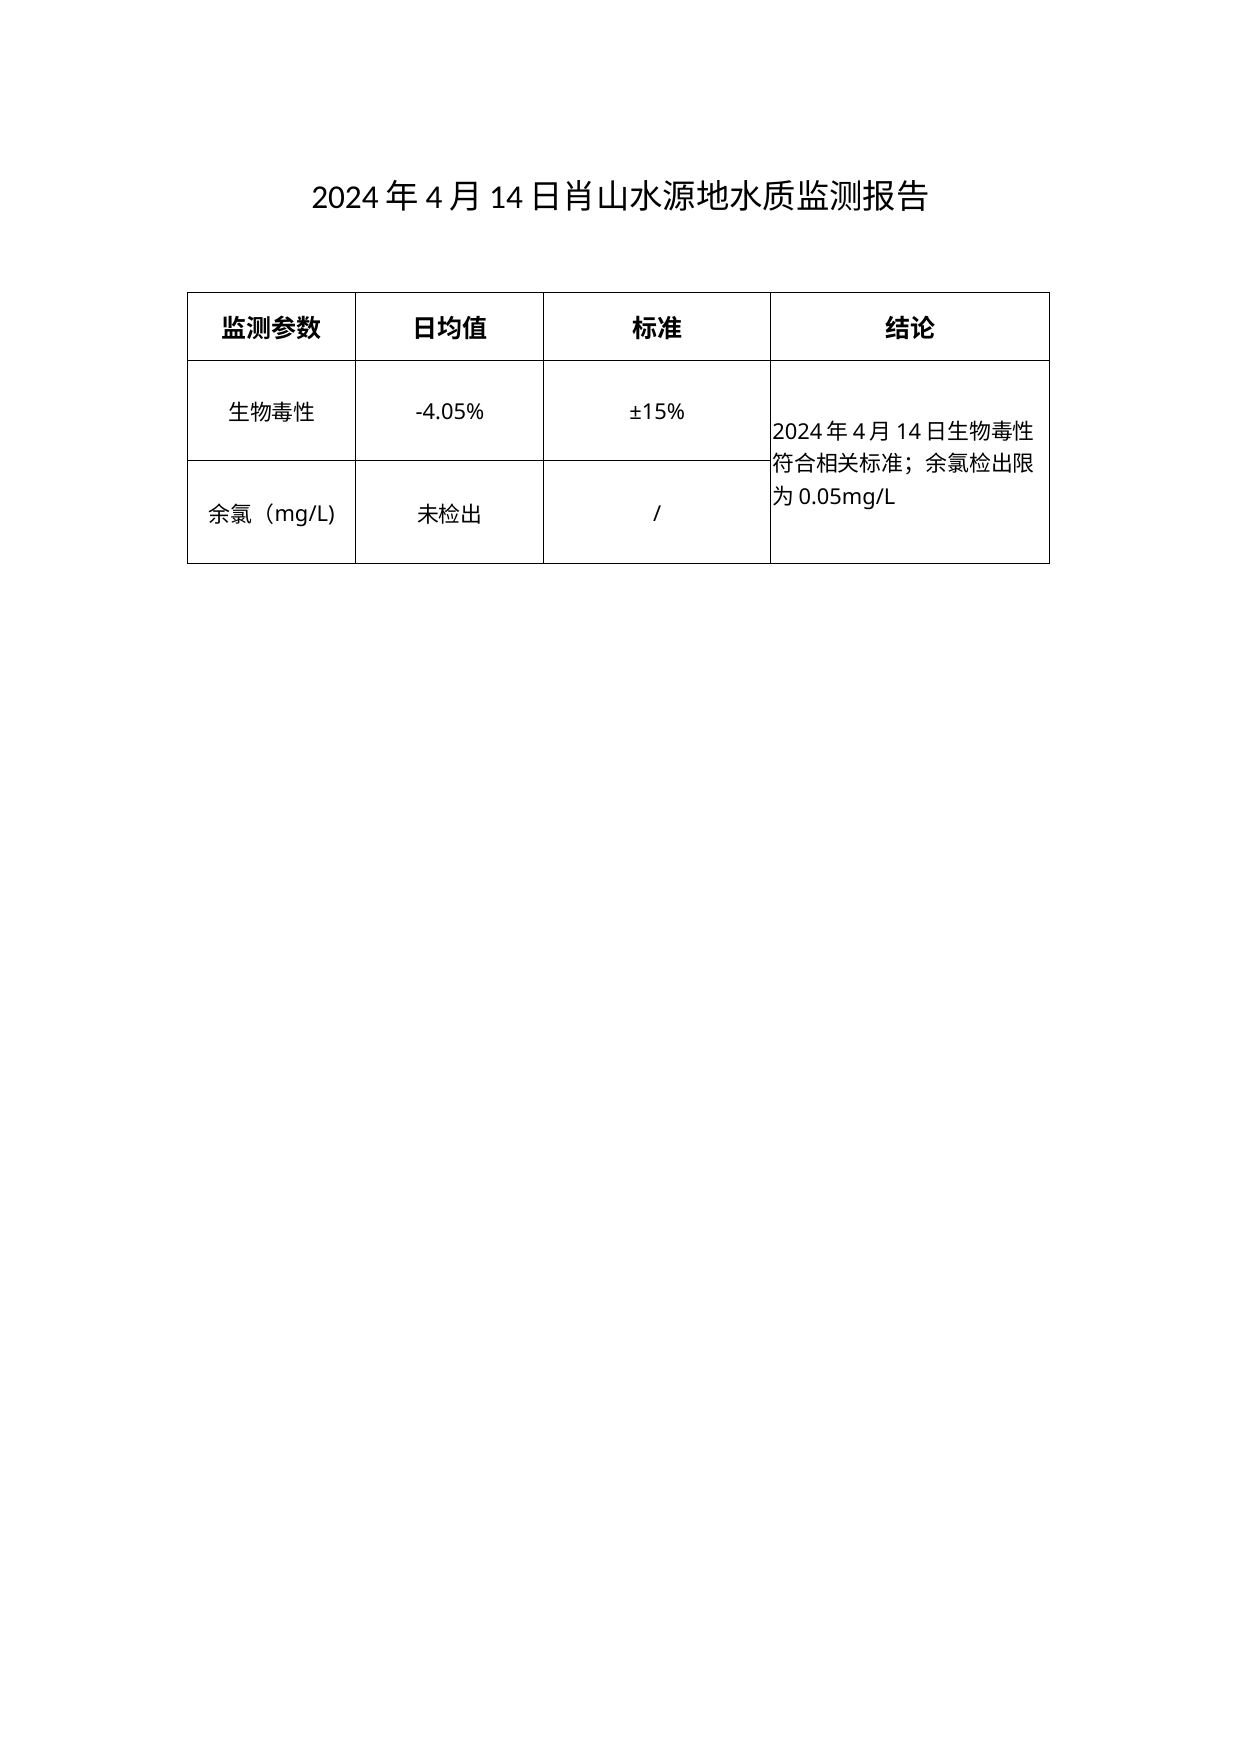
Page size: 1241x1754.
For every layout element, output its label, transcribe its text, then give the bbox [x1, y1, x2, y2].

table_cell 未检出 [356, 461, 543, 562]
table_header 标准 [544, 293, 770, 359]
table_cell ±15% [544, 361, 770, 460]
table_cell 余氯（mg/L) [188, 461, 355, 562]
table_cell / [544, 461, 770, 562]
table_cell 2024年4月14日生物毒性符合相关标准；余氯检出限为0.05mg/L [771, 361, 1049, 562]
table_cell -4.05% [356, 361, 543, 460]
table_header 日均值 [356, 293, 543, 359]
table_header 结论 [771, 293, 1049, 359]
text 2024年4月14日肖山水源地水质监测报告 [187, 162, 1053, 227]
table_cell 生物毒性 [188, 361, 355, 460]
table_header 监测参数 [188, 293, 355, 359]
